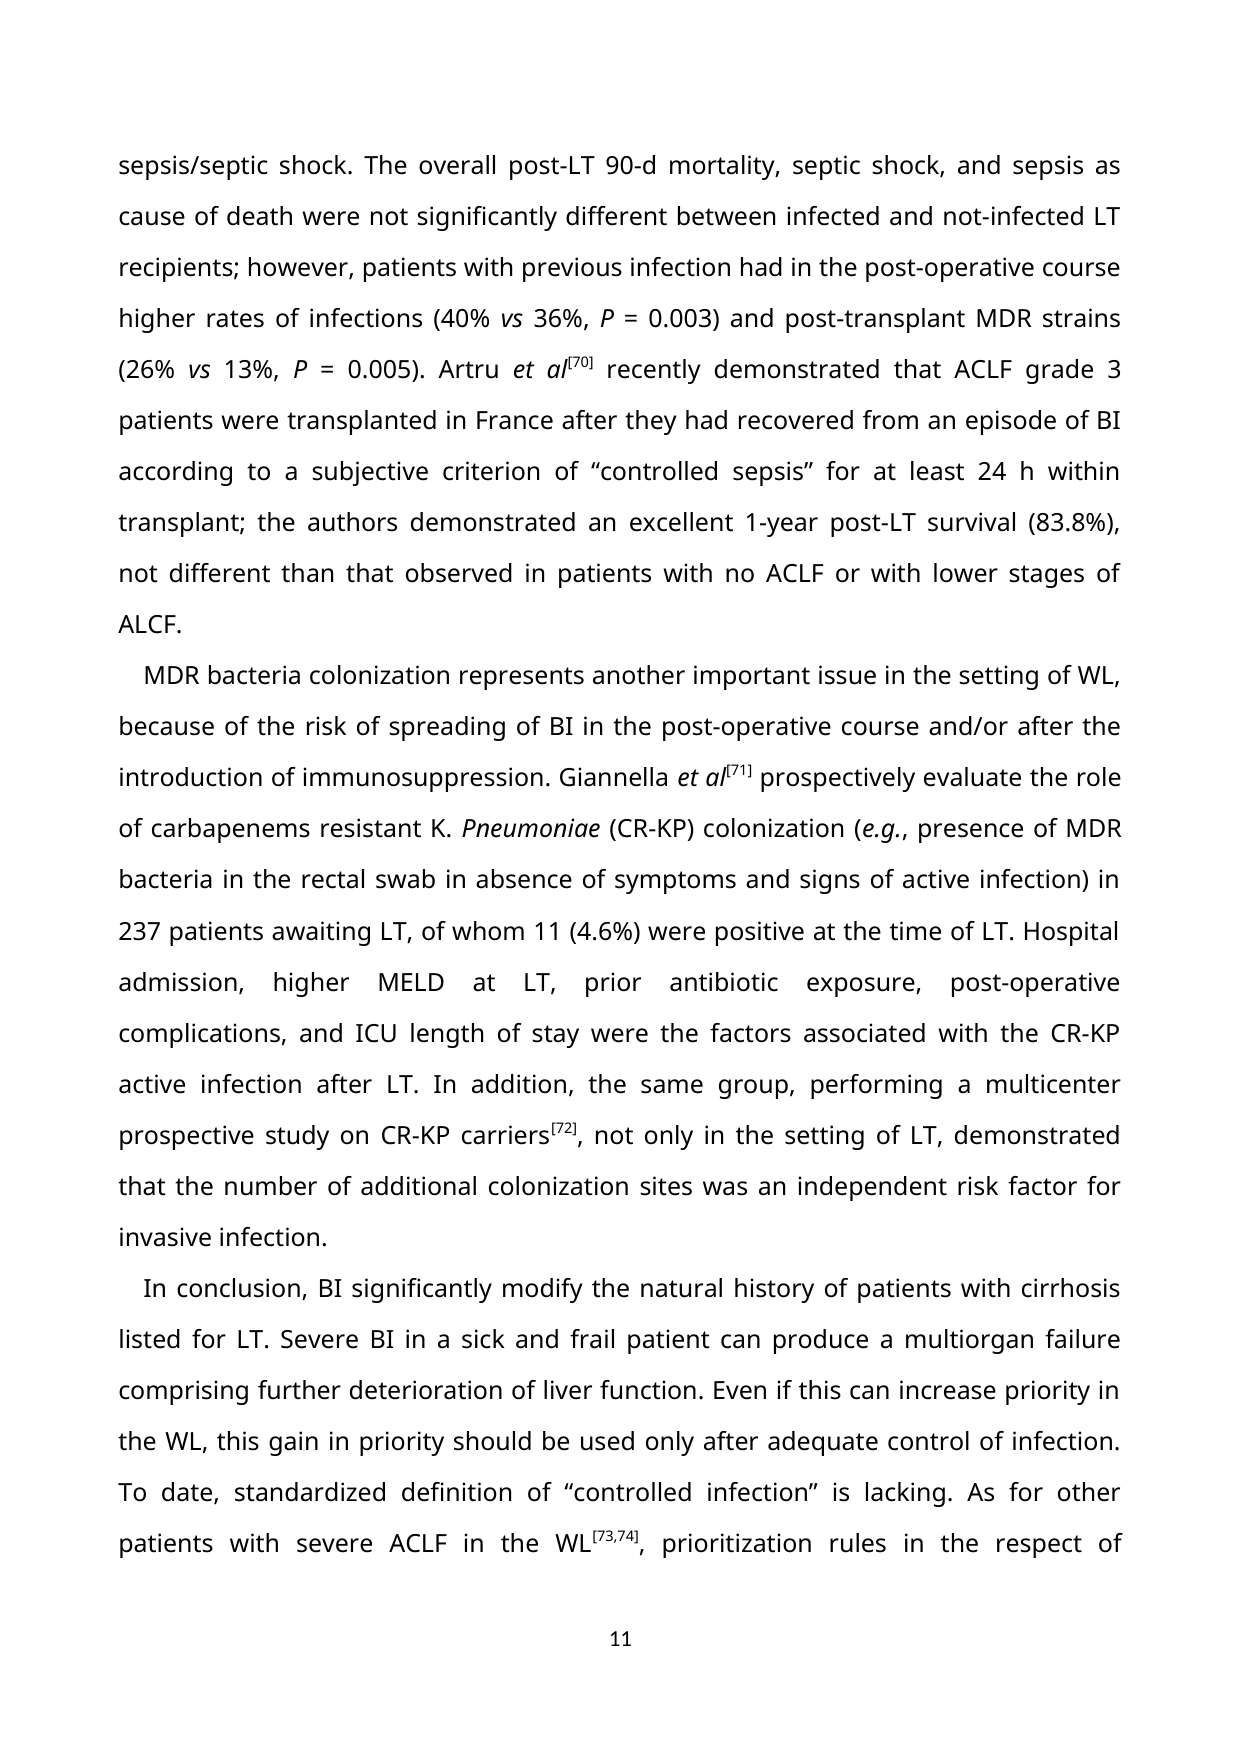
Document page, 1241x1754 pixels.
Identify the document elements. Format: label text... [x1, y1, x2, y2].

text MDR bacteria colonization represents another important issue in the setting of WL, because of the risk of spreading of BI in the post-operative course and/or after the introduction of immunosuppression. Giannella et al[71] prospectively evaluate the role of carbapenems resistant K. Pneumoniae (CR-KP) colonization (e.g., presence of MDR bacteria in the rectal swab in absence of symptoms and signs of active infection) in 237 patients awaiting LT, of whom 11 (4.6%) were positive at the time of LT. Hospital admission, higher MELD at LT, prior antibiotic exposure, post-operative complications, and ICU length of stay were the factors associated with the CR-KP active infection after LT. In addition, the same group, performing a multicenter prospective study on CR-KP carriers[72], not only in the setting of LT, demonstrated that the number of additional colonization sites was an independent risk factor for invasive infection. [118, 658, 1122, 1253]
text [118, 1271, 1122, 1560]
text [118, 148, 1122, 641]
